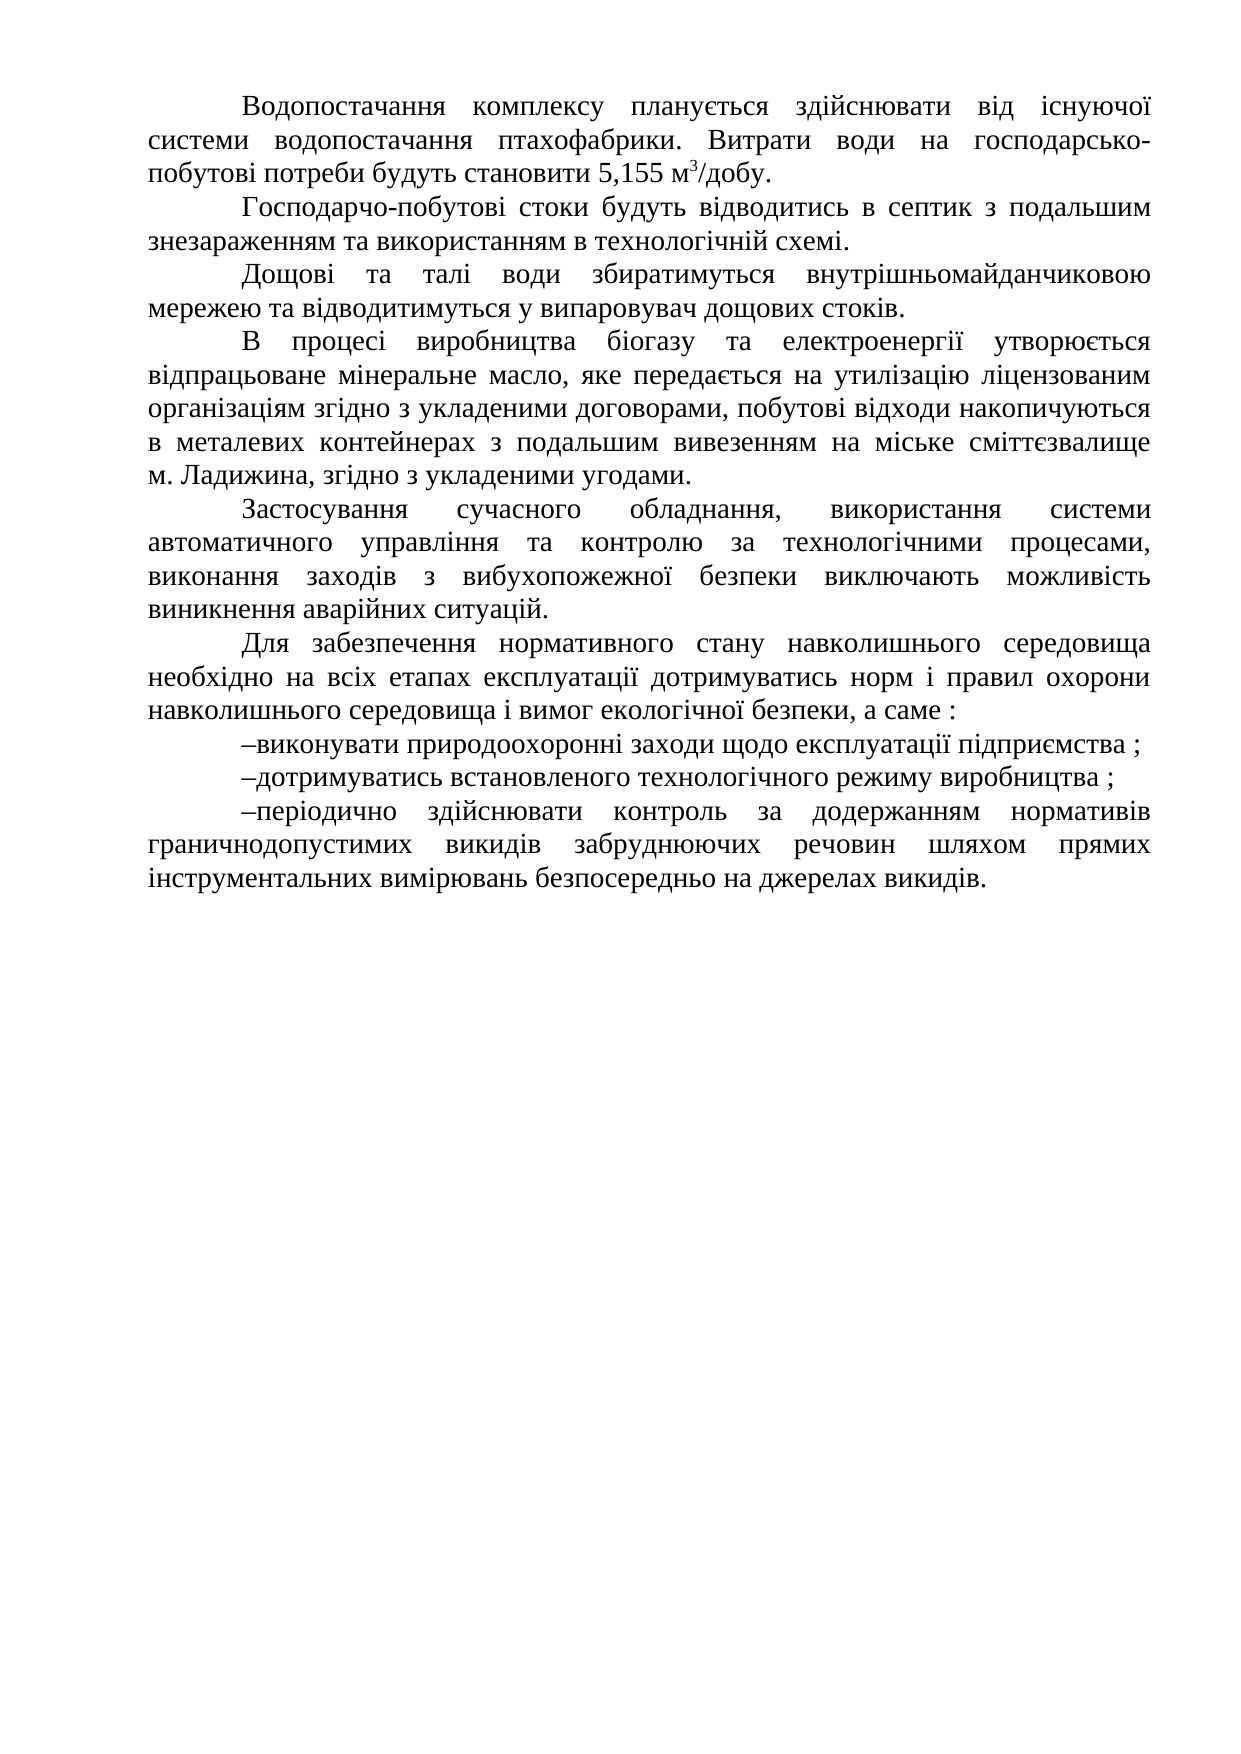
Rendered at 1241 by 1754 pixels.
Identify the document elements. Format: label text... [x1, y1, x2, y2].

text –дотримуватись встановленого технологічного режиму виробництва ; [148, 759, 1152, 793]
text Застосування сучасного обладнання, використання системи автоматичного управління та контролю за технологічними процесами, виконання заходів з вибухопожежної безпеки виключають можливість виникнення аварійних ситуацій. [148, 491, 1152, 625]
text В процесі виробництва біогазу та електроенергії утворюється відпрацьоване мінеральне масло, яке передається на утилізацію ліцензованим організаціям згідно з укладеними договорами, побутові відходи накопичуються в металевих контейнерах з подальшим вивезенням на міське сміттєзвалище м. Ладижина, згідно з укладеними угодами. [148, 323, 1152, 491]
text –періодично здійснювати контроль за додержанням нормативів граничнодопустимих викидів забруднюючих речовин шляхом прямих інструментальних вимірювань безпосередньо на джерелах викидів. [148, 793, 1152, 893]
text Господарчо-побутові стоки будуть відводитись в септик з подальшим знезараженням та використанням в технологічній схемі. [148, 189, 1152, 256]
text Для забезпечення нормативного стану навколишнього середовища необхідно на всіх етапах експлуатації дотримуватись норм і правил охорони навколишнього середовища і вимог екологічної безпеки, а саме : [148, 625, 1152, 726]
text –виконувати природоохоронні заходи щодо експлуатації підприємства ; [148, 726, 1152, 759]
text Водопостачання комплексу планується здійснювати від існуючої системи водопостачання птахофабрики. Витрати води на господарсько-побутові потреби будуть становити 5,155 м3/добу. [148, 88, 1152, 189]
text Дощові та талі води збиратимуться внутрішньомайданчиковою мережею та відводитимуться у випаровувач дощових стоків. [148, 256, 1152, 323]
